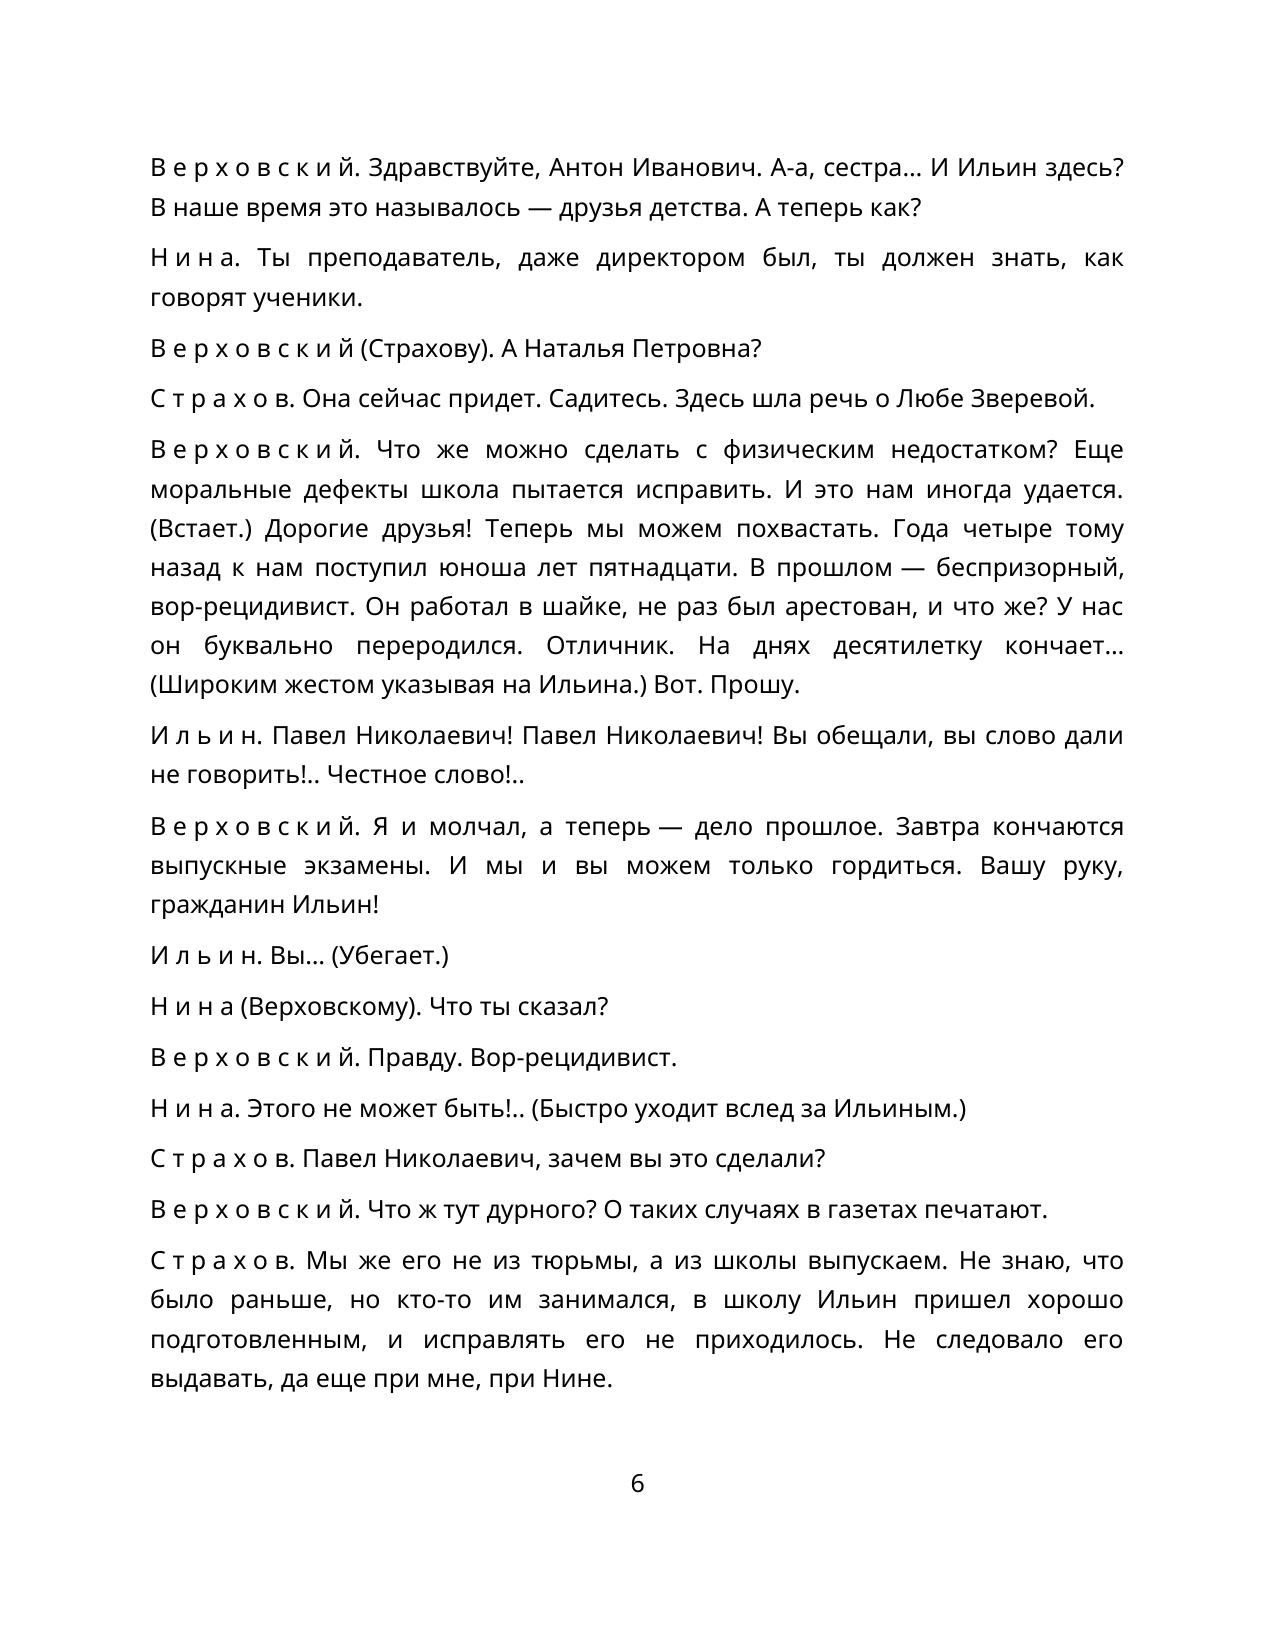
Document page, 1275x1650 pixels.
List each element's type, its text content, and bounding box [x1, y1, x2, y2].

text С т р а х о в. Павел Николаевич, зачем вы это сделали? [150, 1141, 1125, 1175]
text И л ь и н. Павел Николаевич! Павел Николаевич! Вы обещали, вы слово дали не говорить!.. Честное слово!.. [150, 718, 1125, 791]
text Н и н а. Этого не может быть!.. (Быстро уходит вслед за Ильиным.) [150, 1090, 1125, 1124]
text С т р а х о в. Она сейчас придет. Садитесь. Здесь шла речь о Любе Зверевой. [150, 381, 1125, 415]
text Н и н а (Верховскому). Что ты сказал? [150, 988, 1125, 1022]
text В е р х о в с к и й (Страхову). А Наталья Петровна? [150, 330, 1125, 364]
text И л ь и н. Вы… (Убегает.) [150, 937, 1125, 971]
text Н и н а. Ты преподаватель, даже директором был, ты должен знать, как говорят ученики. [150, 240, 1125, 313]
text В е р х о в с к и й. Я и молчал, а теперь — дело прошлое. Завтра кончаются выпускные экзамены. И мы и вы можем только гордиться. Вашу руку, гражданин Ильин! [150, 808, 1125, 921]
text С т р а х о в. Мы же его не из тюрьмы, а из школы выпускаем. Не знаю, что было раньше, но кто-то им занимался, в школу Ильин пришел хорошо подготовленным, и исправлять его не приходилось. Не следовало его выдавать, да еще при мне, при Нине. [150, 1243, 1125, 1394]
text В е р х о в с к и й. Здравствуйте, Антон Иванович. А-а, сестра… И Ильин здесь? В наше время это называлось — друзья детства. А теперь как? [150, 150, 1125, 223]
text В е р х о в с к и й. Что же можно сделать с физическим недостатком? Еще моральные дефекты школа пытается исправить. И это нам иногда удается. (Встает.) Дорогие друзья! Теперь мы можем похвастать. Года четыре тому назад к нам поступил юноша лет пятнадцати. В прошлом — беспризорный, вор-рецидивист. Он работал в шайке, не раз был арестован, и что же? У нас он буквально переродился. Отличник. На днях десятилетку кончает… (Широким жестом указывая на Ильина.) Вот. Прошу. [150, 432, 1125, 701]
text В е р х о в с к и й. Что ж тут дурного? О таких случаях в газетах печатают. [150, 1192, 1125, 1226]
text В е р х о в с к и й. Правду. Вор-рецидивист. [150, 1039, 1125, 1073]
